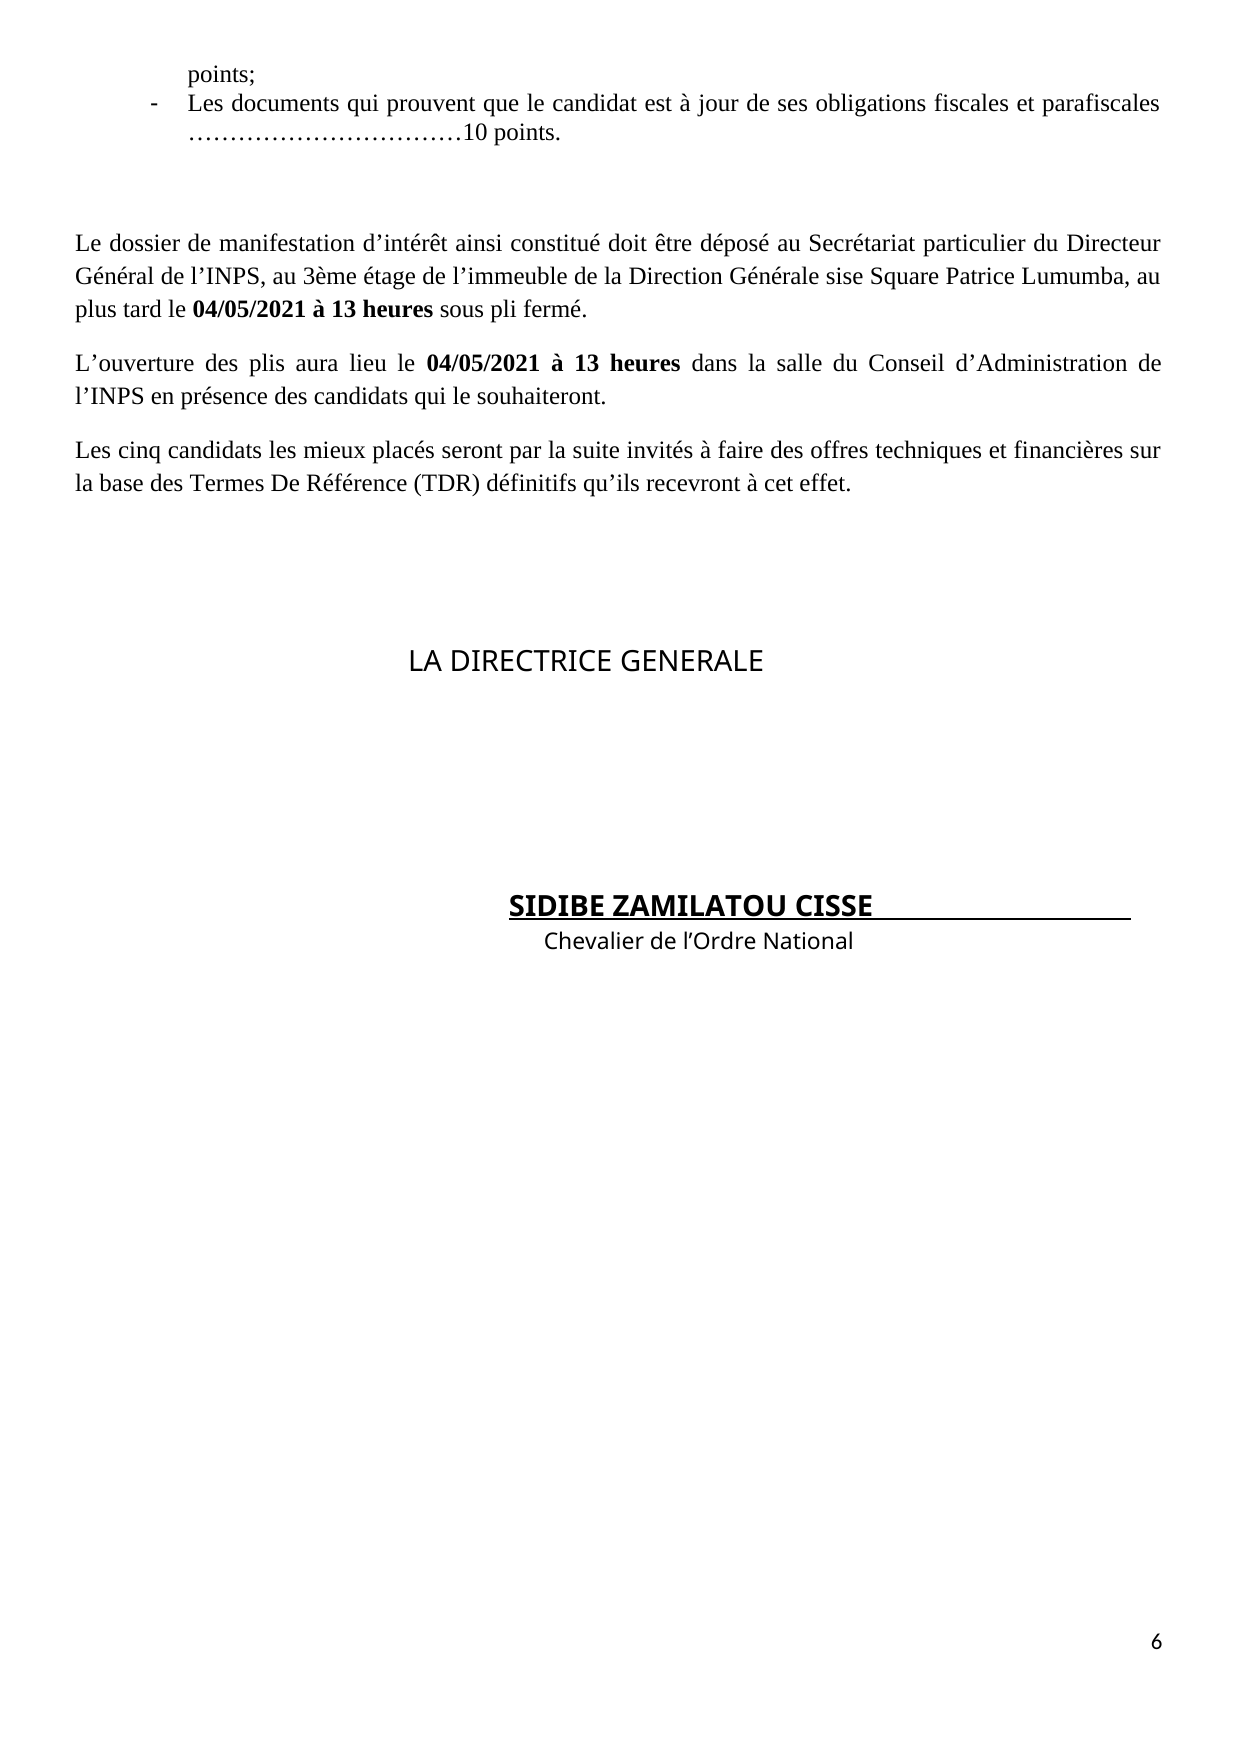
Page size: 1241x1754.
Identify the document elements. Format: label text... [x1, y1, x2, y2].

text Les cinq candidats les mieux placés seront par la suite invités à faire des offres techniques et financières sur la base des Termes De Référence (TDR) définitifs qu’ils recevront à cet effet. [75, 435, 1162, 497]
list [150, 59, 1162, 88]
text Le dossier de manifestation d’intérêt ainsi constitué doit être déposé au Secrétariat particulier du Directeur Général de l’INPS, au 3ème étage de l’immeuble de la Direction Générale sise Square Patrice Lumumba, au plus tard le 04/05/2021 à 13 heures sous pli fermé. [75, 228, 1162, 323]
text SIDIBE ZAMILATOU CISSE [75, 885, 1162, 924]
text LA DIRECTRICE GENERALE [75, 641, 1162, 680]
list Les documents qui prouvent que le candidat est à jour de ses obligations fiscales et parafiscales ……………………………10 points. [150, 88, 1162, 145]
text L’ouverture des plis aura lieu le 04/05/2021 à 13 heures dans la salle du Conseil d’Administration de l’INPS en présence des candidats qui le souhaiteront. [75, 348, 1162, 410]
text Chevalier de l’Ordre National [75, 924, 1162, 956]
